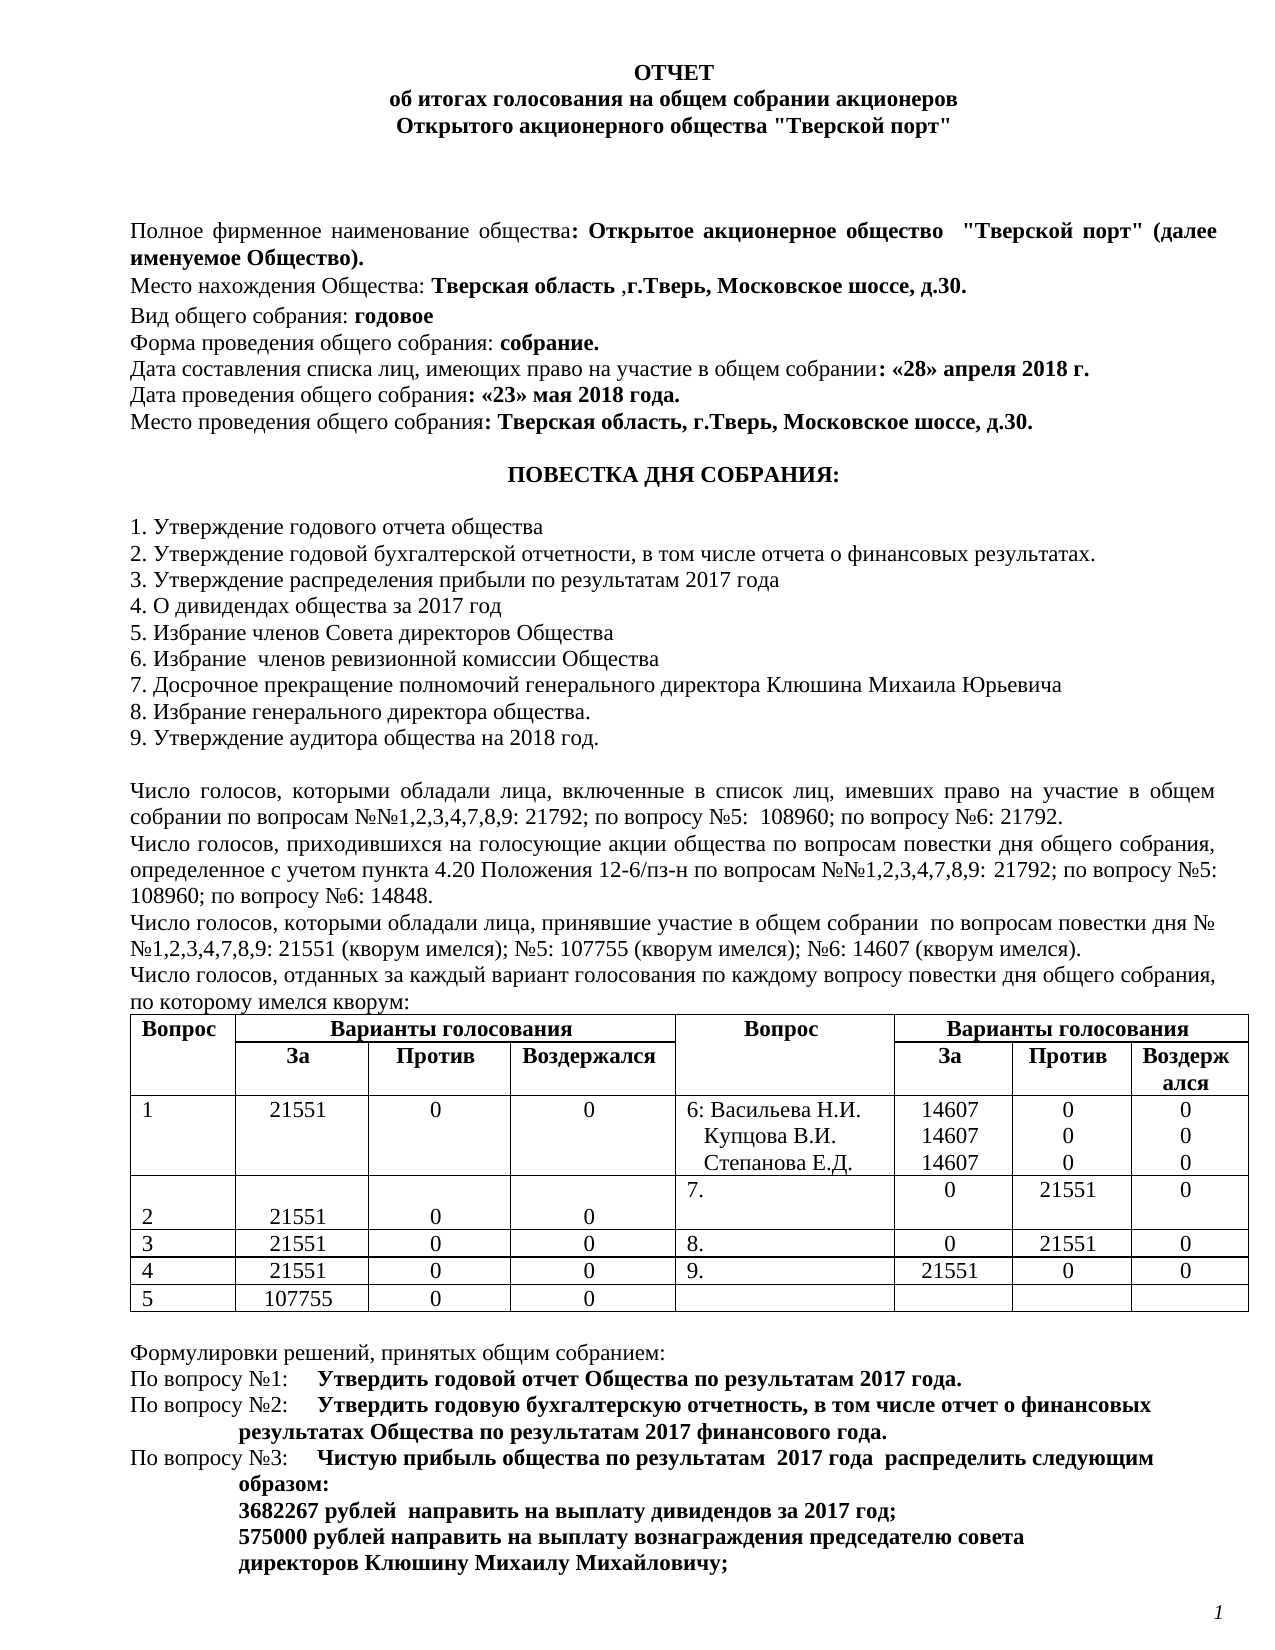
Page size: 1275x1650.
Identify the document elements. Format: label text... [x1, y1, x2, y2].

table_cell 0 [895, 1176, 1012, 1229]
table_cell 0 [369, 1258, 510, 1284]
table_cell 0 [369, 1230, 510, 1256]
table_cell 9. [676, 1258, 894, 1284]
text 7. Досрочное прекращение полномочий генерального директора Клюшина Михаила Юрьевича [130, 671, 1217, 698]
table_cell 0 [369, 1096, 510, 1175]
table_cell Воздержался [511, 1043, 675, 1095]
text Место проведения общего собрания: Тверская область, г.Тверь, Московское шоссе, д.30. [130, 408, 1217, 434]
table_cell 5 [131, 1285, 235, 1311]
table_cell 0 0 0 [1132, 1096, 1248, 1175]
table_cell Против [369, 1043, 510, 1095]
table_cell 21551 [236, 1176, 368, 1229]
table_header Вопрос [131, 1015, 235, 1095]
text Форма проведения общего собрания: собрание. [130, 329, 1217, 355]
text 575000 рублей направить на выплату вознаграждения председателю совета [130, 1523, 1217, 1549]
table_cell 21551 [236, 1230, 368, 1256]
table_cell [895, 1285, 1012, 1311]
table_cell [676, 1285, 894, 1311]
table_cell 6: Васильева Н.И. Купцова В.И. Степанова Е.Д. [676, 1096, 894, 1175]
text Формулировки решений, принятых общим собранием: [130, 1339, 1217, 1365]
table_cell 0 [895, 1230, 1012, 1256]
text директоров Клюшину Михаилу Михайловичу; [130, 1549, 1217, 1576]
text результатах Общества по результатам 2017 финансового года. [130, 1418, 1217, 1444]
text Дата проведения общего собрания: «23» мая 2018 года. [130, 382, 1217, 408]
text По вопросу №2: Утвердить годовую бухгалтерскую отчетность, в том числе отчет о финансовых [130, 1391, 1217, 1418]
text По вопросу №1: Утвердить годовой отчет Общества по результатам 2017 года. [130, 1365, 1217, 1391]
text 9. Утверждение аудитора общества на 2018 год. [130, 724, 1217, 751]
text Число голосов, отданных за каждый вариант голосования по каждому вопросу повестки дня общего собрания, по которому имелся кворум: [130, 961, 1217, 1014]
text Повестка дня собрания: [130, 461, 1217, 487]
text По вопросу №3: Чистую прибыль общества по результатам 2017 года распределить следующим [130, 1444, 1217, 1470]
text Полное фирменное наименование общества: Открытое акционерное общество "Тверской порт" (далее именуемое Общество). [130, 217, 1217, 270]
text 6. Избрание членов ревизионной комиссии Общества [130, 645, 1217, 671]
table_cell 107755 [236, 1285, 368, 1311]
table_cell 0 [511, 1176, 675, 1229]
text 3682267 рублей направить на выплату дивидендов за 2017 год; [130, 1497, 1217, 1523]
text об итогах голосования на общем собрании акционеров [130, 85, 1217, 112]
table_cell 14607 14607 14607 [895, 1096, 1012, 1175]
table_cell 21551 [236, 1258, 368, 1284]
table_cell [1013, 1285, 1131, 1311]
table_cell 21551 [895, 1258, 1012, 1284]
table_header Варианты голосования [895, 1015, 1248, 1041]
text образом: [130, 1470, 1217, 1497]
table_cell Воздержался [1132, 1043, 1248, 1095]
table_cell 21551 [1013, 1230, 1131, 1256]
text Открытого акционерного общества "Тверской порт" [130, 112, 1217, 138]
table_header Вопрос [676, 1015, 894, 1095]
text 8. Избрание генерального директора общества. [130, 698, 1217, 724]
table_cell 21551 [236, 1096, 368, 1175]
text ОТЧЕТ [130, 59, 1217, 85]
table_cell Против [1013, 1043, 1131, 1095]
table_cell 0 [511, 1230, 675, 1256]
text Вид общего собрания: годовое [130, 302, 1217, 329]
table_cell За [236, 1043, 368, 1095]
table_cell 2 [131, 1176, 235, 1229]
text Число голосов, которыми обладали лица, включенные в список лиц, имевших право на участие в общем собрании по вопросам №№1,2,3,4,7,8,9: 21792; по вопросу №5: 108960; по вопросу №6: 21792. [130, 777, 1217, 829]
table_cell 1 [131, 1096, 235, 1175]
table_header Варианты голосования [236, 1015, 675, 1041]
text Число голосов, приходившихся на голосующие акции общества по вопросам повестки дня общего собрания, определенное с учетом пункта 4.20 Положения 12-6/пз-н по вопросам №№1,2,3,4,7,8,9: 21792; по вопросу №5: 108960; по вопросу №6: 14848. [130, 829, 1217, 909]
table_cell 4 [131, 1258, 235, 1284]
table_cell 0 [369, 1285, 510, 1311]
table_cell 0 0 0 [1013, 1096, 1131, 1175]
table_cell 0 [511, 1285, 675, 1311]
text 3. Утверждение распределения прибыли по результатам 2017 года [130, 566, 1217, 592]
table_cell 0 [1013, 1258, 1131, 1284]
text Дата составления списка лиц, имеющих право на участие в общем собрании: «28» апреля 2018 г. [130, 355, 1217, 382]
table_cell За [895, 1043, 1012, 1095]
text 1. Утверждение годового отчета общества [130, 513, 1217, 540]
text 4. О дивидендах общества за 2017 год [130, 592, 1217, 619]
table_cell [1132, 1285, 1248, 1311]
table_cell 21551 [1013, 1176, 1131, 1229]
text 5. Избрание членов Совета директоров Общества [130, 619, 1217, 645]
text Место нахождения Общества: Тверская область ,г.Тверь, Московское шоссе, д.30. [130, 272, 1217, 298]
text Число голосов, которыми обладали лица, принявшие участие в общем собрании по вопросам повестки дня №№1,2,3,4,7,8,9: 21551 (кворум имелся); №5: 107755 (кворум имелся); №6: 14607 (кворум имелся). [130, 909, 1217, 961]
table_cell 7. [676, 1176, 894, 1229]
table_cell 0 [1132, 1230, 1248, 1256]
table_cell 0 [1132, 1176, 1248, 1229]
table_cell 0 [1132, 1258, 1248, 1284]
table_cell 8. [676, 1230, 894, 1256]
table_cell 0 [369, 1176, 510, 1229]
table_cell 0 [511, 1258, 675, 1284]
table_cell 0 [511, 1096, 675, 1175]
table_cell 3 [131, 1230, 235, 1256]
text 2. Утверждение годовой бухгалтерской отчетности, в том числе отчета о финансовых результатах. [130, 540, 1217, 566]
